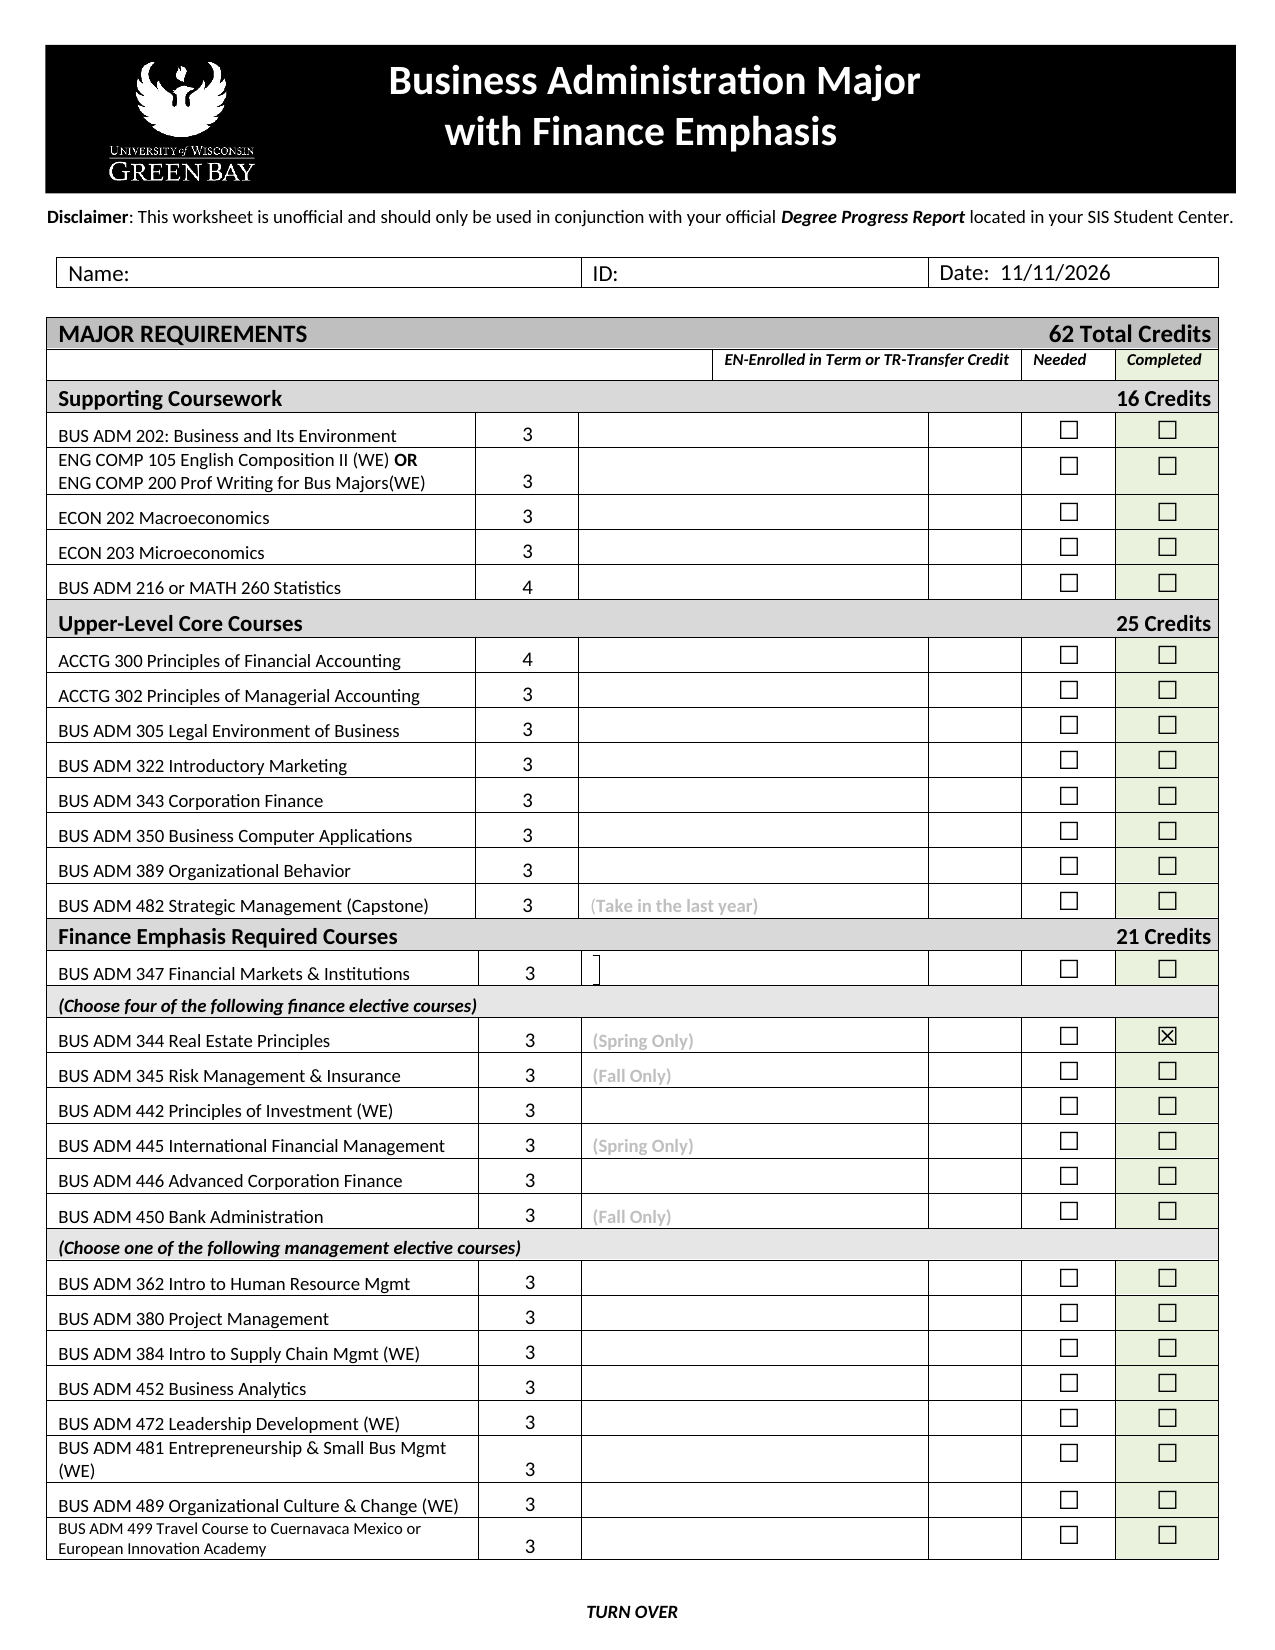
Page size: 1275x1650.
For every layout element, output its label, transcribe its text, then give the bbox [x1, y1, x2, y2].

table_cell [582, 1261, 928, 1294]
table_header Date: [929, 258, 1218, 287]
table_cell [582, 1401, 928, 1435]
table_cell BUS ADM 362 Intro to Human Resource Mgmt [47, 1261, 478, 1294]
table_cell ENG COMP 105 English Composition II (WE) OR ENG COMP 200 Prof Writing for Bus Majors(WE) [47, 448, 475, 494]
table_cell BUS ADM 450 Bank Administration [47, 1194, 478, 1228]
table_cell 3 [476, 743, 578, 777]
table_cell [929, 495, 1021, 529]
table_cell [929, 1261, 1021, 1294]
table_cell [929, 1436, 1021, 1482]
table_cell 3 [479, 1124, 581, 1157]
table_cell ECON 203 Microeconomics [47, 530, 475, 564]
table_cell [929, 813, 1021, 847]
table_cell [929, 708, 1021, 742]
table_cell [582, 1483, 928, 1517]
table_cell [929, 1331, 1021, 1365]
table_cell [579, 638, 928, 672]
table_cell 3 [479, 1296, 581, 1330]
table_cell [929, 1124, 1021, 1157]
table_cell BUS ADM 202: Business and Its Environment [47, 413, 475, 447]
table_header ID: [582, 258, 928, 287]
table_cell 3 [479, 1018, 581, 1052]
table_cell [579, 413, 928, 447]
table_cell (Spring Only) [582, 1124, 928, 1157]
table_cell EN-Enrolled in Term or TR-Transfer Credit [713, 350, 1021, 380]
table_cell [579, 530, 928, 564]
table_cell 3 [479, 1366, 581, 1400]
table_cell [929, 565, 1021, 599]
table_cell [929, 1483, 1021, 1517]
table_cell ECON 202 Macroeconomics [47, 495, 475, 529]
table_cell [579, 448, 928, 494]
table_cell BUS ADM 347 Financial Markets & Institutions [47, 951, 478, 985]
text Disclaimer: This worksheet is unofficial and should only be used in conjunction with your official Degree Progress Report located in your SIS Student Center. [47, 205, 1237, 228]
table_cell BUS ADM 322 Introductory Marketing [47, 743, 475, 777]
table_cell 4 [476, 565, 578, 599]
table_cell Finance Emphasis Required Courses 21 Credits [47, 919, 1218, 950]
table_cell [582, 1436, 928, 1482]
table_cell BUS ADM 216 or MATH 260 Statistics [47, 565, 475, 599]
table_cell 3 [479, 1401, 581, 1435]
table_cell BUS ADM 489 Organizational Culture & Change (WE) [47, 1483, 478, 1517]
table_cell 3 [476, 848, 578, 882]
table_cell BUS ADM 482 Strategic Management (Capstone) [47, 884, 475, 917]
table_cell Upper-Level Core Courses 25 Credits [47, 600, 1218, 637]
table_cell [582, 951, 928, 985]
table_cell [929, 1401, 1021, 1435]
table_cell 3 [479, 1194, 581, 1228]
table_cell [929, 778, 1021, 812]
table_cell [582, 1159, 928, 1193]
table_cell [929, 1088, 1021, 1122]
table_cell [582, 1053, 928, 1087]
table_cell [579, 884, 928, 917]
table_cell 3 [476, 413, 578, 447]
table_cell 3 [479, 1483, 581, 1517]
table_cell [929, 743, 1021, 777]
table_cell BUS ADM 345 Risk Management & Insurance [47, 1053, 478, 1087]
table_cell BUS ADM 442 Principles of Investment (WE) [47, 1088, 478, 1122]
table_cell BUS ADM 481 Entrepreneurship & Small Bus Mgmt (WE) [47, 1436, 478, 1482]
table_cell [579, 848, 928, 882]
table_cell 3 [479, 1518, 581, 1559]
table_cell Supporting Coursework 16 Credits [47, 381, 1218, 412]
table_cell 4 [476, 638, 578, 672]
table_cell 3 [476, 495, 578, 529]
table_cell [929, 1518, 1021, 1559]
table_cell 3 [476, 448, 578, 494]
table_cell [929, 1296, 1021, 1330]
table_cell [579, 778, 928, 812]
table_cell [582, 1518, 928, 1559]
table_cell [579, 743, 928, 777]
table_cell [929, 848, 1021, 882]
table_cell [582, 1331, 928, 1365]
table_cell BUS ADM 472 Leadership Development (WE) [47, 1401, 478, 1435]
table_cell BUS ADM 452 Business Analytics [47, 1366, 478, 1400]
table_cell [579, 565, 928, 599]
table_header Name: [57, 258, 581, 287]
table_cell 3 [479, 1159, 581, 1193]
table_cell BUS ADM 344 Real Estate Principles [47, 1018, 478, 1052]
table_cell BUS ADM 389 Organizational Behavior [47, 848, 475, 882]
table_cell [582, 1366, 928, 1400]
table_cell [929, 1053, 1021, 1087]
table_cell BUS ADM 350 Business Computer Applications [47, 813, 475, 847]
table_cell [579, 673, 928, 707]
table_cell [579, 495, 928, 529]
table_cell 3 [476, 778, 578, 812]
table_cell 3 [479, 1053, 581, 1087]
table_cell 3 [479, 951, 581, 985]
table_cell [929, 1018, 1021, 1052]
table_cell [579, 708, 928, 742]
table_cell Needed [1022, 350, 1115, 380]
table_header TURN OVER [47, 1560, 1219, 1623]
table_header MAJOR REQUIREMENTS 62 Total Credits [47, 318, 1218, 348]
table_cell [929, 448, 1021, 494]
table_cell 3 [476, 708, 578, 742]
table_cell 3 [476, 673, 578, 707]
table_cell [929, 413, 1021, 447]
table_cell [929, 1366, 1021, 1400]
table_cell [929, 1159, 1021, 1193]
table_cell [929, 884, 1021, 917]
table_cell [47, 350, 712, 380]
table_cell 3 [479, 1436, 581, 1482]
table_cell Completed [1116, 350, 1218, 380]
table_cell 3 [479, 1331, 581, 1365]
table_cell ACCTG 300 Principles of Financial Accounting [47, 638, 475, 672]
table_cell [582, 1194, 928, 1228]
table_cell [929, 530, 1021, 564]
table_cell [929, 1194, 1021, 1228]
picture [109, 62, 255, 181]
table_cell [929, 638, 1021, 672]
table_cell BUS ADM 499 Travel Course to Cuernavaca Mexico or European Innovation Academy [47, 1518, 478, 1559]
table_cell [929, 951, 1021, 985]
table_cell ACCTG 302 Principles of Managerial Accounting [47, 673, 475, 707]
table_cell BUS ADM 305 Legal Environment of Business [47, 708, 475, 742]
table_cell 3 [476, 530, 578, 564]
table_cell (Choose one of the following management elective courses) [47, 1229, 1218, 1259]
table_header (Choose four of the following finance elective courses) [47, 986, 1218, 1017]
table_cell [582, 1296, 928, 1330]
table_cell BUS ADM 380 Project Management [47, 1296, 478, 1330]
table_cell [929, 673, 1021, 707]
table_cell BUS ADM 445 International Financial Management [47, 1124, 478, 1157]
table_cell 3 [479, 1088, 581, 1122]
table_cell 3 [479, 1261, 581, 1294]
table_cell 3 [476, 813, 578, 847]
table_cell BUS ADM 384 Intro to Supply Chain Mgmt (WE) [47, 1331, 478, 1365]
table_cell BUS ADM 446 Advanced Corporation Finance [47, 1159, 478, 1193]
table_cell [582, 1018, 928, 1052]
table_cell [582, 1088, 928, 1122]
table_cell BUS ADM 343 Corporation Finance [47, 778, 475, 812]
table_cell [579, 813, 928, 847]
table_cell 3 [476, 884, 578, 917]
